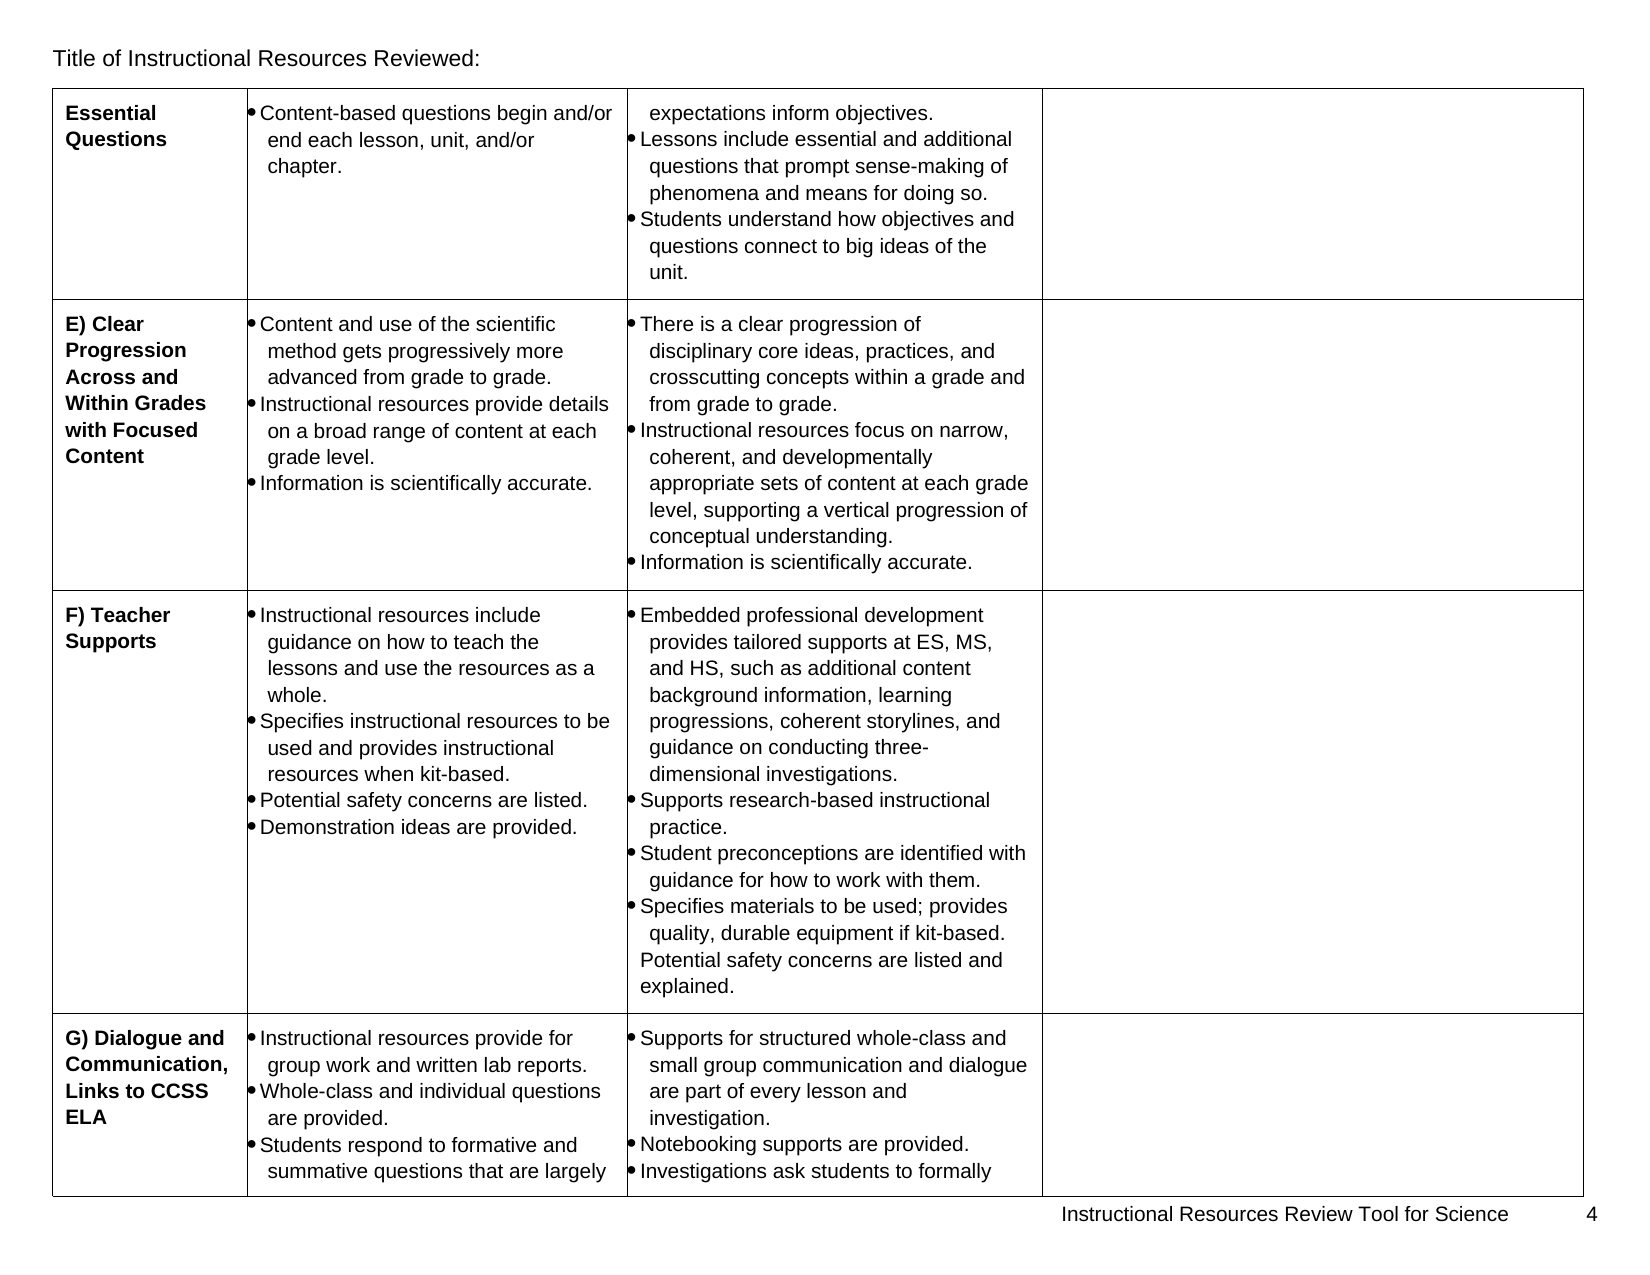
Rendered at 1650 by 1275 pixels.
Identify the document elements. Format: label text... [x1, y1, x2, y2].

table_cell [1043, 1014, 1583, 1196]
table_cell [248, 89, 627, 299]
table_cell Content and use of the scientific method gets progressively more advanced from grade to grade. Instructional resources provide details on a broad range of content at each grade level. Information is scientifically accurate. [248, 300, 627, 590]
table_cell F) Teacher Supports [53, 591, 247, 1013]
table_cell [628, 1014, 1042, 1196]
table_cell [628, 89, 1042, 299]
table_cell E) Clear Progression Across and Within Grades with Focused Content [53, 300, 247, 590]
table_cell Instructional resources include guidance on how to teach the lessons and use the resources as a whole. Specifies instructional resources to be used and provides instructional resources when kit-based. Potential safety concerns are listed. Demonstration ideas are provided. [248, 591, 627, 1013]
table_cell There is a clear progression of disciplinary core ideas, practices, and crosscutting concepts within a grade and from grade to grade. Instructional resources focus on narrow, coherent, and developmentally appropriate sets of content at each grade level, supporting a vertical progression of conceptual understanding. Information is scientifically accurate. [628, 300, 1042, 590]
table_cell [248, 1014, 627, 1196]
table_cell [1043, 300, 1583, 590]
table_cell [1043, 89, 1583, 299]
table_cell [53, 89, 247, 299]
table_cell Embedded professional development provides tailored supports at ES, MS, and HS, such as additional content background information, learning progressions, coherent storylines, and guidance on conducting three-dimensional investigations. Supports research-based instructional practice. Student preconceptions are identified with guidance for how to work with them. Specifies materials to be used; provides quality, durable equipment if kit-based. Potential safety concerns are listed and explained. [628, 591, 1042, 1013]
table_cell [53, 1014, 247, 1196]
table_cell [1043, 591, 1583, 1013]
